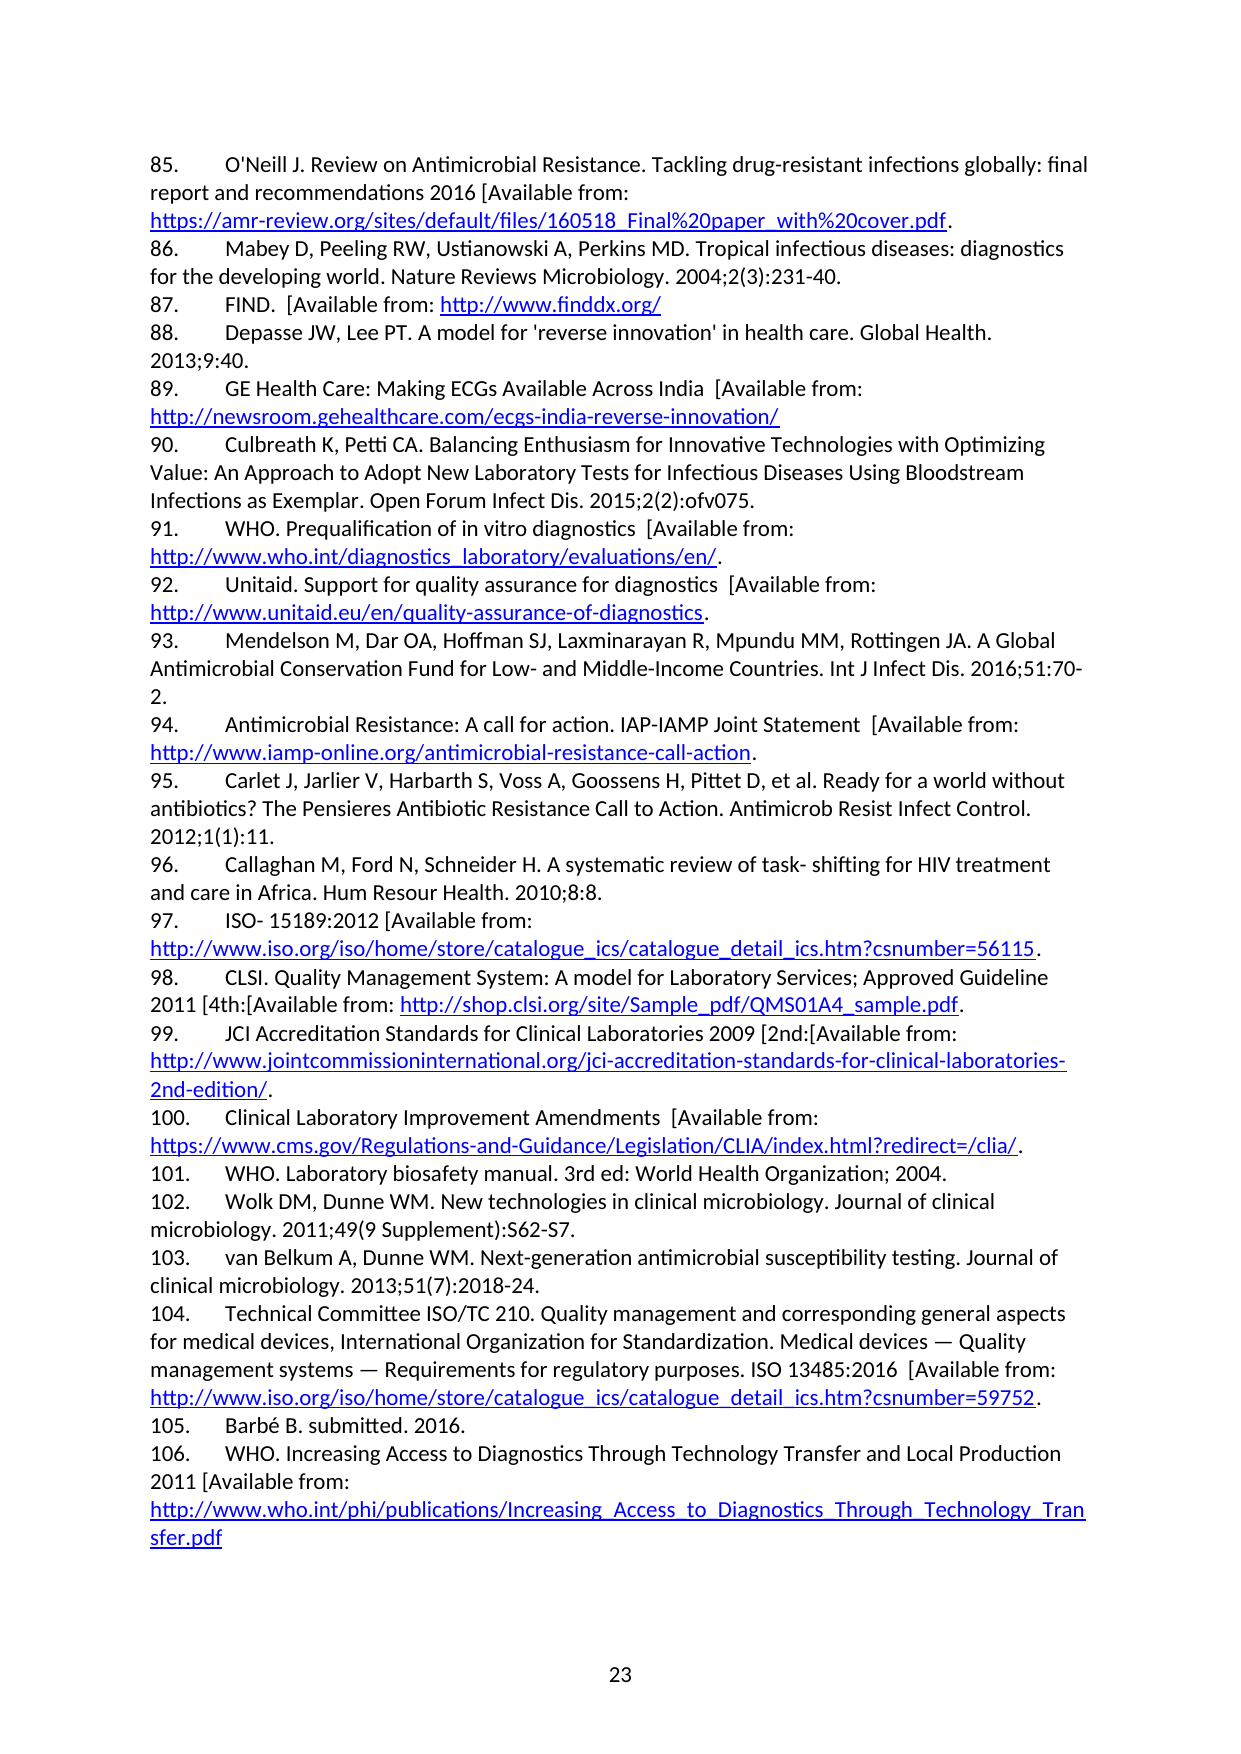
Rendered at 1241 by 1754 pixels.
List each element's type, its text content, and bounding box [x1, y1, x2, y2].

text 98. CLSI. Quality Management System: A model for Laboratory Services; Approved Guideline 2011 [4th:[Available from: http://shop.clsi.org/site/Sample_pdf/QMS01A4_sample.pdf. [150, 963, 1090, 1019]
text 93. Mendelson M, Dar OA, Hoffman SJ, Laxminarayan R, Mpundu MM, Rottingen JA. A Global Antimicrobial Conservation Fund for Low- and Middle-Income Countries. Int J Infect Dis. 2016;51:70-2. [150, 626, 1090, 710]
text 95. Carlet J, Jarlier V, Harbarth S, Voss A, Goossens H, Pittet D, et al. Ready for a world without antibiotics? The Pensieres Antibiotic Resistance Call to Action. Antimicrob Resist Infect Control. 2012;1(1):11. [150, 766, 1090, 851]
text 105. Barbé B. submitted. 2016. [150, 1411, 1090, 1439]
text 94. Antimicrobial Resistance: A call for action. IAP-IAMP Joint Statement [Available from: http://www.iamp-online.org/antimicrobial-resistance-call-action. [150, 710, 1090, 766]
text 87. FIND. [Available from: http://www.finddx.org/ [150, 290, 1090, 318]
text 100. Clinical Laboratory Improvement Amendments [Available from: https://www.cms.gov/Regulations-and-Guidance/Legislation/CLIA/index.html?redirect=/clia/. [150, 1103, 1090, 1159]
text 91. WHO. Prequalification of in vitro diagnostics [Available from: http://www.who.int/diagnostics_laboratory/evaluations/en/. [150, 514, 1090, 570]
text 103. van Belkum A, Dunne WM. Next-generation antimicrobial susceptibility testing. Journal of clinical microbiology. 2013;51(7):2018-24. [150, 1243, 1090, 1299]
text 99. JCI Accreditation Standards for Clinical Laboratories 2009 [2nd:[Available from: http://www.jointcommissioninternational.org/jci-accreditation-standards-for-clinical-laboratories-2nd-edition/. [150, 1019, 1090, 1103]
text 89. GE Health Care: Making ECGs Available Across India [Available from: http://newsroom.gehealthcare.com/ecgs-india-reverse-innovation/ [150, 374, 1090, 430]
text 104. Technical Committee ISO/TC 210. Quality management and corresponding general aspects for medical devices, International Organization for Standardization. Medical devices — Quality management systems — Requirements for regulatory purposes. ISO 13485:2016 [Available from: http://www.iso.org/iso/home/store/catalogue_ics/catalogue_detail_ics.htm?csnumber=59752. [150, 1299, 1090, 1411]
text 106. WHO. Increasing Access to Diagnostics Through Technology Transfer and Local Production 2011 [Available from: http://www.who.int/phi/publications/Increasing_Access_to_Diagnostics_Through_Technology_Transfer.pdf [150, 1439, 1090, 1551]
text 90. Culbreath K, Petti CA. Balancing Enthusiasm for Innovative Technologies with Optimizing Value: An Approach to Adopt New Laboratory Tests for Infectious Diseases Using Bloodstream Infections as Exemplar. Open Forum Infect Dis. 2015;2(2):ofv075. [150, 430, 1090, 514]
text 86. Mabey D, Peeling RW, Ustianowski A, Perkins MD. Tropical infectious diseases: diagnostics for the developing world. Nature Reviews Microbiology. 2004;2(3):231-40. [150, 234, 1090, 290]
text 102. Wolk DM, Dunne WM. New technologies in clinical microbiology. Journal of clinical microbiology. 2011;49(9 Supplement):S62-S7. [150, 1187, 1090, 1243]
text 85. O'Neill J. Review on Antimicrobial Resistance. Tackling drug-resistant infections globally: final report and recommendations 2016 [Available from: https://amr-review.org/sites/default/files/160518_Final%20paper_with%20cover.pdf. [150, 150, 1090, 234]
text 92. Unitaid. Support for quality assurance for diagnostics [Available from: http://www.unitaid.eu/en/quality-assurance-of-diagnostics. [150, 570, 1090, 626]
text 96. Callaghan M, Ford N, Schneider H. A systematic review of task- shifting for HIV treatment and care in Africa. Hum Resour Health. 2010;8:8. [150, 851, 1090, 907]
text 101. WHO. Laboratory biosafety manual. 3rd ed: World Health Organization; 2004. [150, 1159, 1090, 1187]
text 88. Depasse JW, Lee PT. A model for 'reverse innovation' in health care. Global Health. 2013;9:40. [150, 318, 1090, 374]
text 97. ISO- 15189:2012 [Available from: http://www.iso.org/iso/home/store/catalogue_ics/catalogue_detail_ics.htm?csnumber=56115. [150, 907, 1090, 963]
